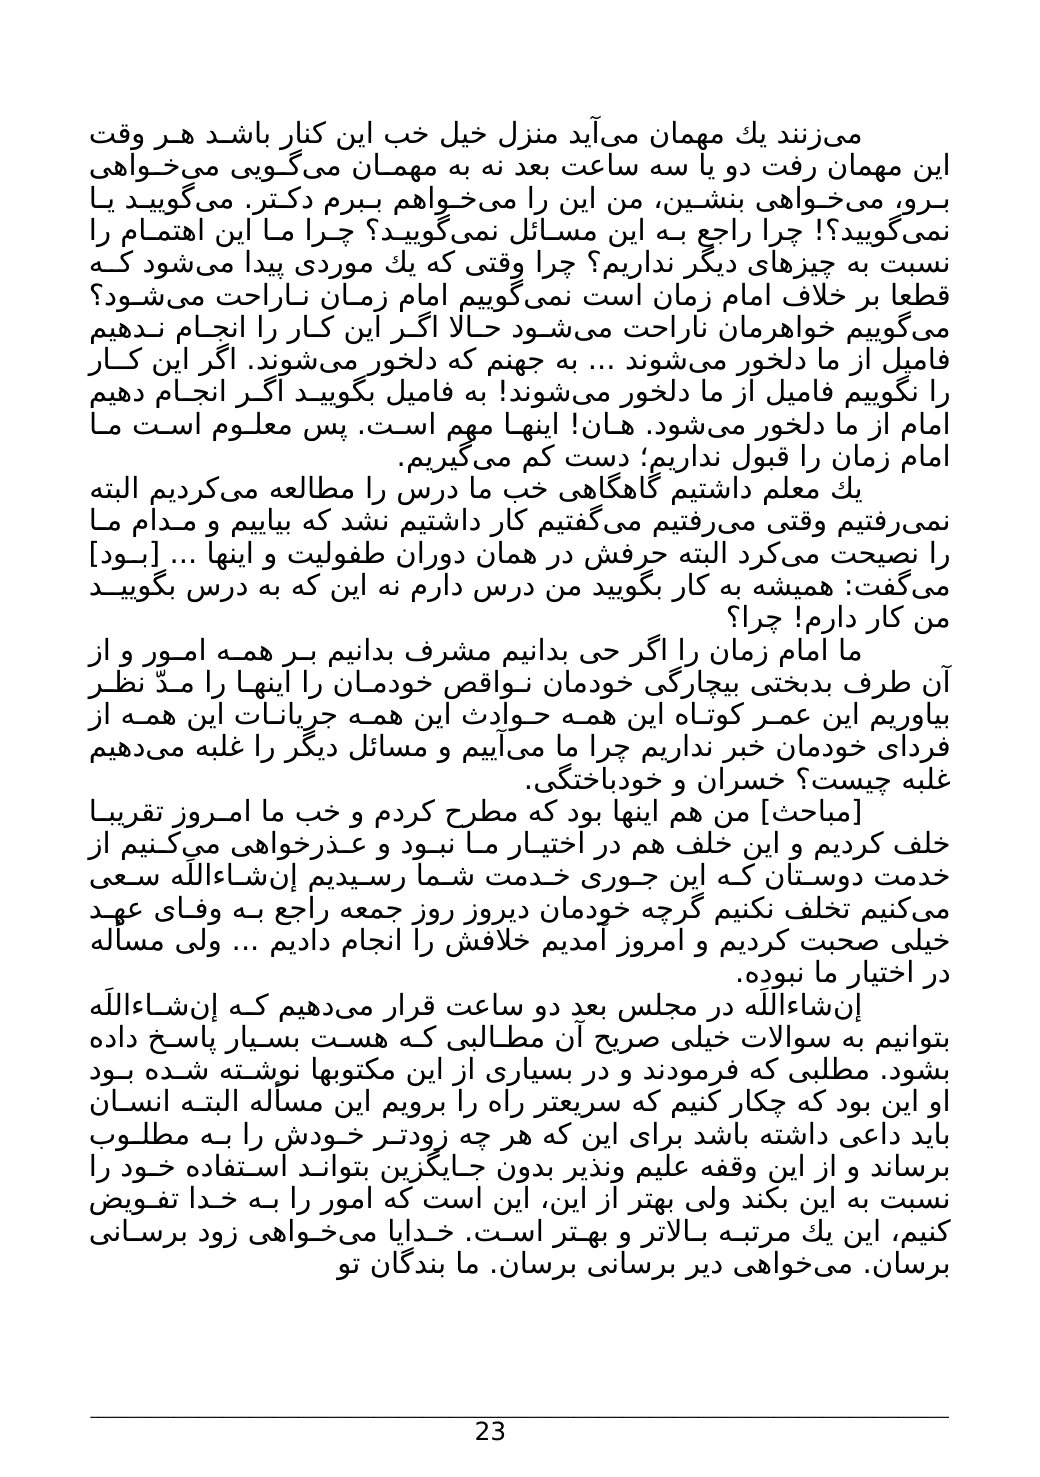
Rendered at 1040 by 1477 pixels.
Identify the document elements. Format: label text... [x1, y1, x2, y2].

text إن‌شاءاللَه در مجلس بعد دو ساعت قرار می‌دهیم كه إن‌شاءاللَه بتوانیم به سوالات خیلی صریح آن مطالبی كه هست بسیار پاسخ داده بشود. مطلبی كه فرمودند و در بسیاری از این مكتوبها نوشته شده بود او این بود كه چكار كنیم كه سریعتر راه را برویم این مسأله البته انسان باید داعی داشته باشد برای این كه هر چه زودتر خودش را به مطلوب برساند و از این وقفه علیم ونذیر بدون جایگزین بتواند استفاده خود را نسبت به این بكند ولی بهتر از این، این است كه امور را به خدا تفویض كنیم، این یك مرتبه بالاتر و بهتر است. خدایا می‌خواهی زود برسانی برسان. می‌خواهی دیر برسانی برسان. ما بندگان تو [89, 989, 951, 1280]
text می‌زنند یك مهمان می‌آید منزل خیل خب این كنار باشد هر وقت این مهمان رفت دو یا سه ساعت بعد نه به مهمان می‌گویی می‌خواهی برو، می‌خواهی بنشین، من این را می‌خواهم ببرم دكتر. می‌گویید یا نمی‌گویید؟! چرا راجع به این مسائل نمی‌گویید؟ چرا ما این اهتمام را نسبت به چیزهای دیگر نداریم؟ چرا وقتی كه یك موردی پیدا می‌شود كه قطعا بر خلاف امام زمان است نمی‌گوییم امام زمان ناراحت می‌شود؟ می‌گوییم خواهرمان ناراحت می‌شود حالا اگر این كار را انجام ندهیم فامیل از ما دلخور می‌شوند ... به جهنم كه دلخور می‌شوند. اگر این كار را نگوییم فامیل از ما دلخور می‌شوند! به فامیل بگویید اگر انجام دهیم امام از ما دلخور می‌شود. هان! اینها مهم است. پس معلوم است ما امام زمان را قبول نداریم؛ دست كم می‌گیریم. [89, 118, 951, 473]
text یك معلم داشتیم گاهگاهی خب ما درس را مطالعه می‌كردیم البته نمی‌رفتیم وقتی می‌رفتیم می‌گفتیم كار داشتیم نشد كه بیاییم و مدام ما را نصیحت می‌كرد البته حرفش در همان دوران طفولیت و اینها ... [بود] می‌گفت: همیشه به كار بگویید من درس دارم نه این كه به درس بگویید من كار دارم! چرا؟ [89, 473, 951, 634]
text [مباحث‌] من هم اینها بود كه مطرح كردم و خب ما امروز تقریبا خلف كردیم و این خلف هم در اختیار ما نبود و عذرخواهی می‌كنیم از خدمت دوستان كه این جوری خدمت شما رسیدیم إن‌شاءاللَه سعی می‌كنیم تخلف نكنیم گرچه خودمان دیروز روز جمعه راجع به وفای عهد خیلی صحبت كردیم و امروز آمدیم خلافش را انجام دادیم ... ولی مسأله در اختیار ما نبوده. [89, 796, 951, 989]
text ما امام زمان را اگر حی بدانیم مشرف بدانیم بر همه امور و از آن طرف بدبختی بیچارگی خودمان نواقص خودمان را اینها را مدّ نظر بیاوریم این عمر كوتاه این همه حوادث این همه جریانات این همه از فردای خودمان خبر نداریم چرا ما می‌آییم و مسائل دیگر را غلبه می‌دهیم غلبه چیست؟ خسران و خودباختگی. [89, 634, 951, 796]
